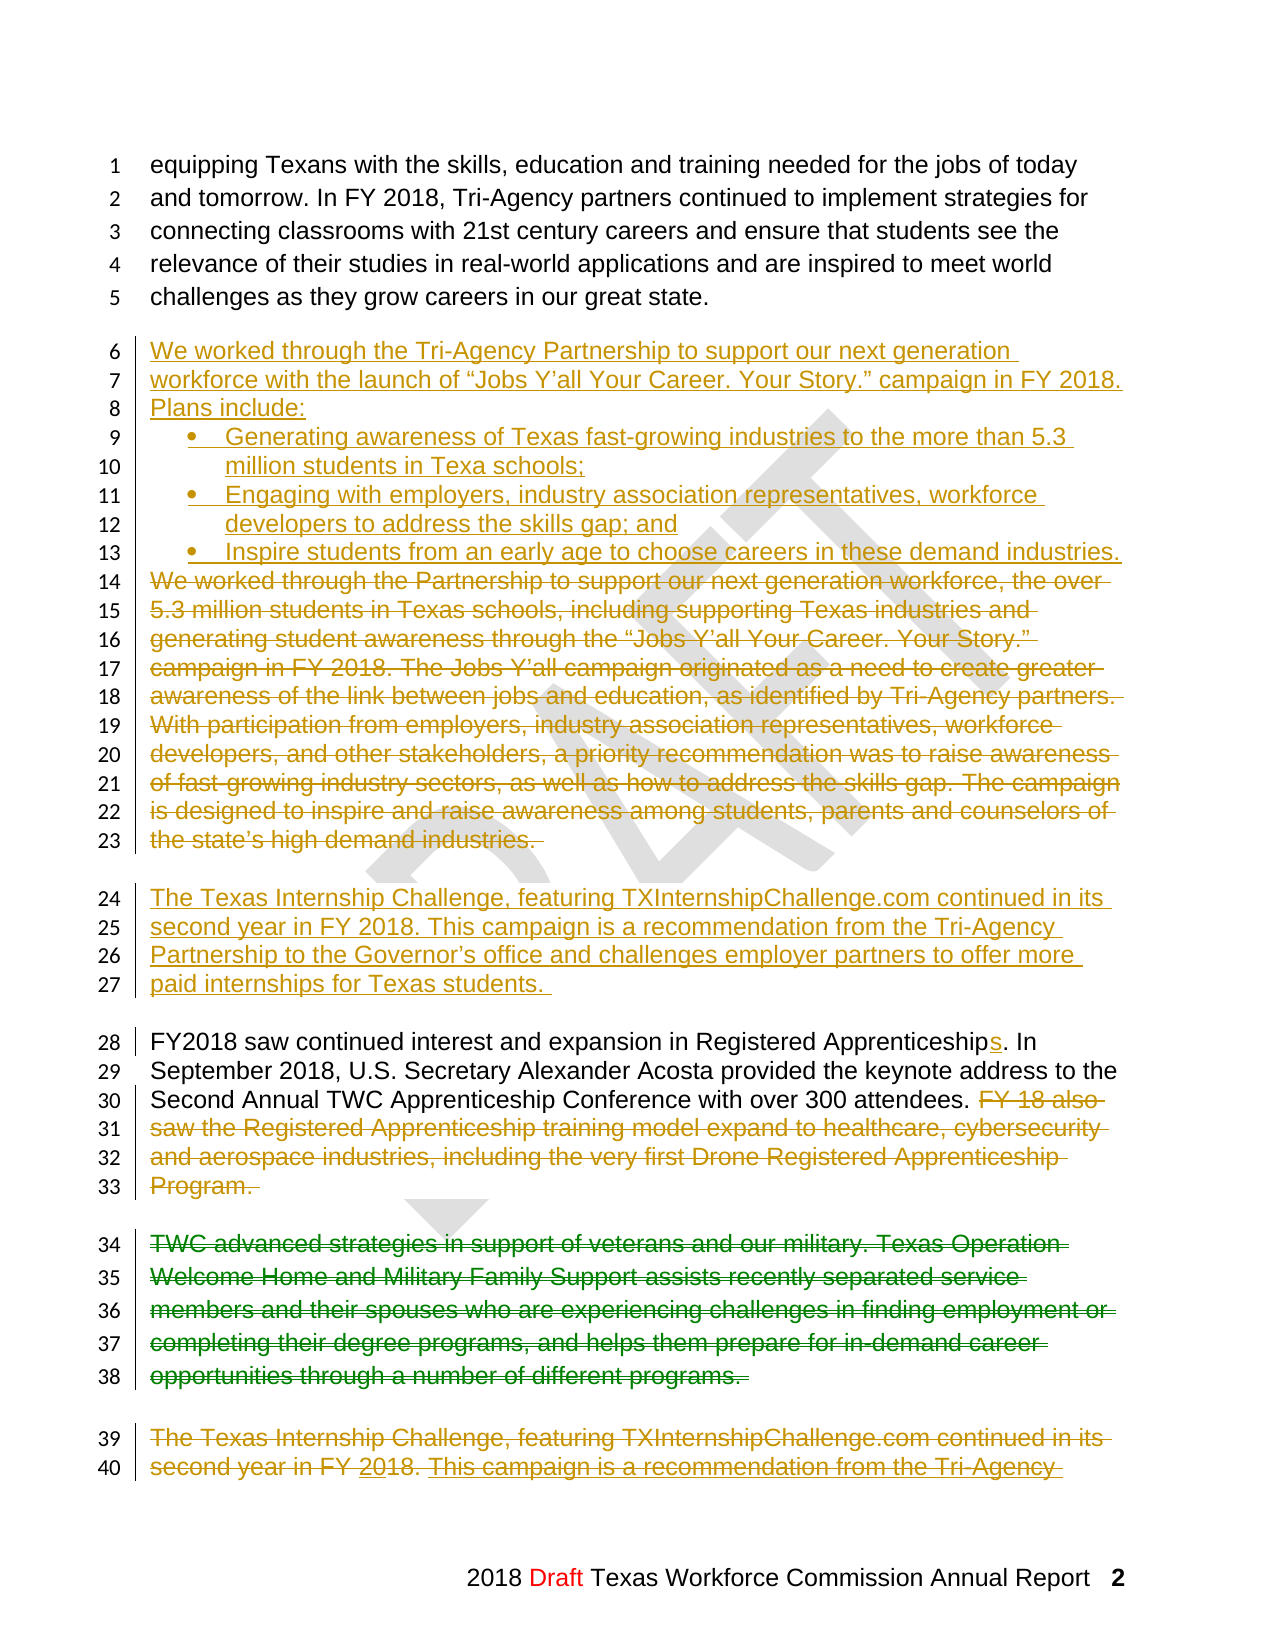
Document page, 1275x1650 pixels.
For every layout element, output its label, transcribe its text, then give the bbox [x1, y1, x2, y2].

text FY2018 saw continued interest and expansion in Registered Apprenticeship. In September 2018, U.S. Secretary Alexander Acosta provided the keynote address to the Second Annual TWC Apprenticeship Conference with over 300 attendees. [150, 1027, 1125, 1199]
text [150, 150, 1125, 311]
